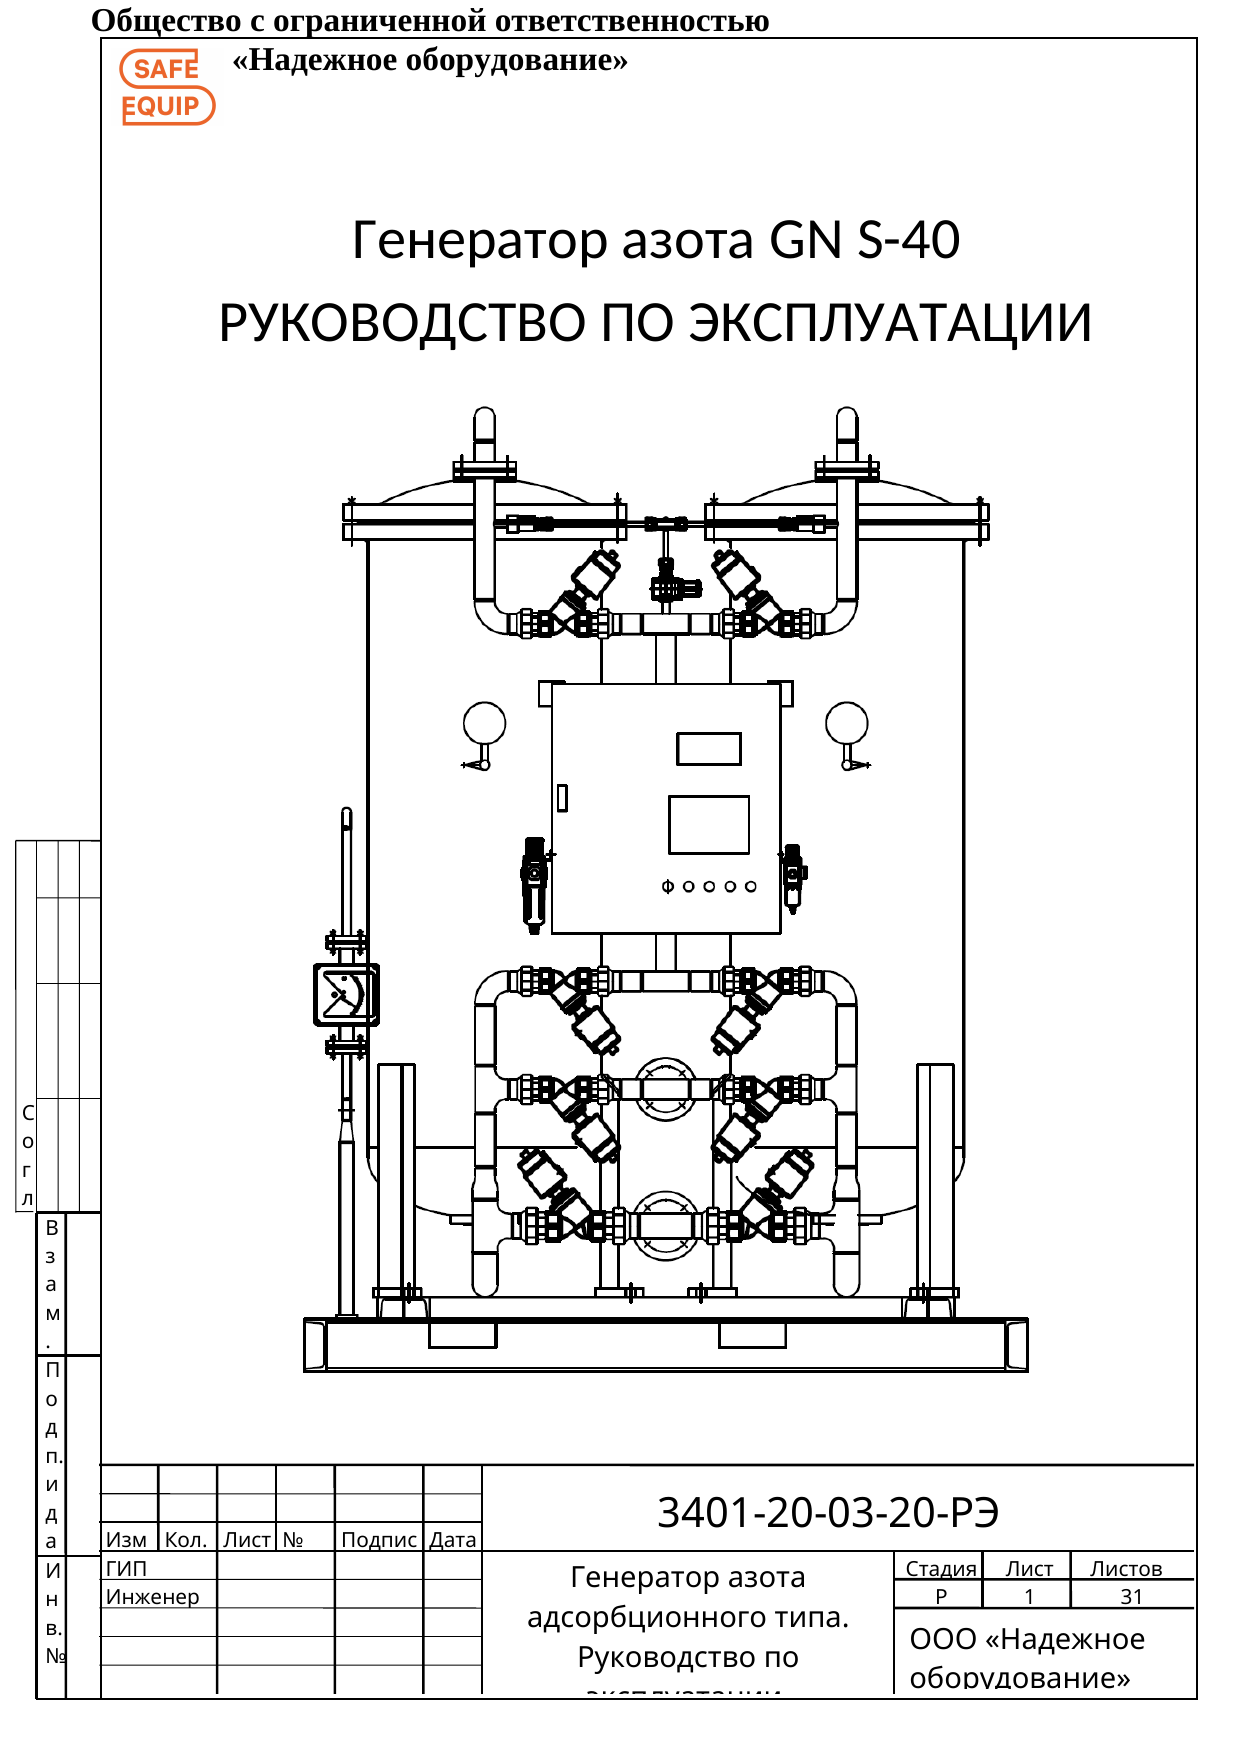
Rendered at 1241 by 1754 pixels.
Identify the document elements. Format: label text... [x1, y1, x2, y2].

picture [110, 48, 225, 126]
text РУКОВОДСТВО ПО ЭКСПЛУАТАЦИИ [131, 285, 1181, 356]
text Генератор азота GN S-40 [131, 201, 1181, 273]
picture [242, 368, 1071, 1427]
